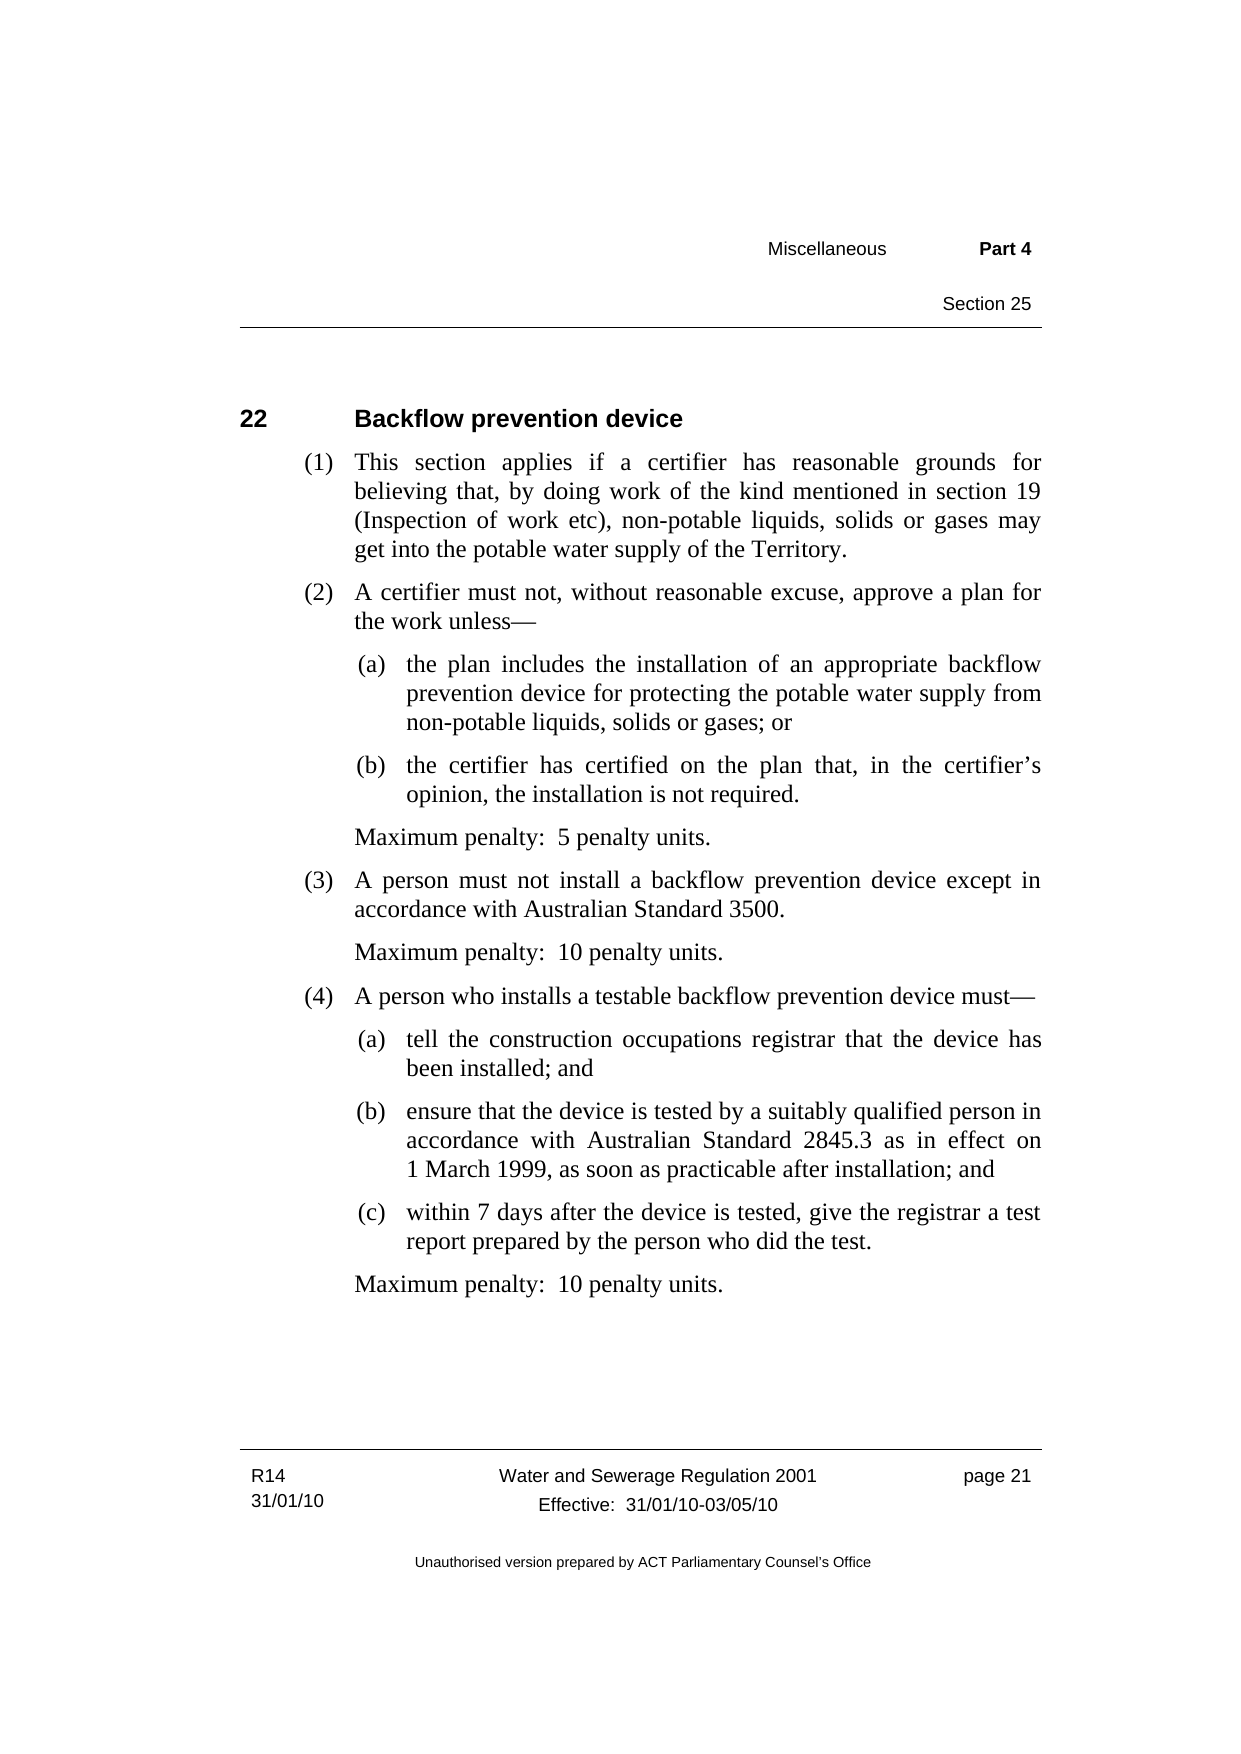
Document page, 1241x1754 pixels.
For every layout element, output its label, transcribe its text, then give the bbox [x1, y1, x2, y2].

text 22 Backflow prevention device [239, 404, 1042, 433]
text (a) tell the construction occupations registrar that the device has been installed; and [239, 1024, 1042, 1082]
text (b) the certifier has certified on the plan that, in the certifier’s opinion, the installation is not required. [239, 750, 1042, 807]
text (c) within 7 days after the device is tested, give the registrar a test report prepared by the person who did the test. [239, 1197, 1042, 1254]
text Maximum penalty: 10 penalty units. [354, 937, 1042, 966]
text (1) This section applies if a certifier has reasonable grounds for believing that, by doing work of the kind mentioned in section 19 (Inspection of work etc), non-potable liquids, solids or gases may get into the potable water supply of the Territory. [239, 447, 1042, 562]
text (4) A person who installs a testable backflow prevention device must— [239, 981, 1042, 1009]
text (3) A person must not install a backflow prevention device except in accordance with Australian Standard 3500. [239, 865, 1042, 923]
text Maximum penalty: 10 penalty units. [354, 1269, 1042, 1298]
text (b) ensure that the device is tested by a suitably qualified person in accordance with Australian Standard 2845.3 as in effect on 1 March 1999, as soon as practicable after installation; and [239, 1096, 1042, 1182]
text (2) A certifier must not, without reasonable excuse, approve a plan for the work unless— [239, 577, 1042, 634]
text Maximum penalty: 5 penalty units. [354, 822, 1042, 851]
text (a) the plan includes the installation of an appropriate backflow prevention device for protecting the potable water supply from non-potable liquids, solids or gases; or [239, 649, 1042, 735]
